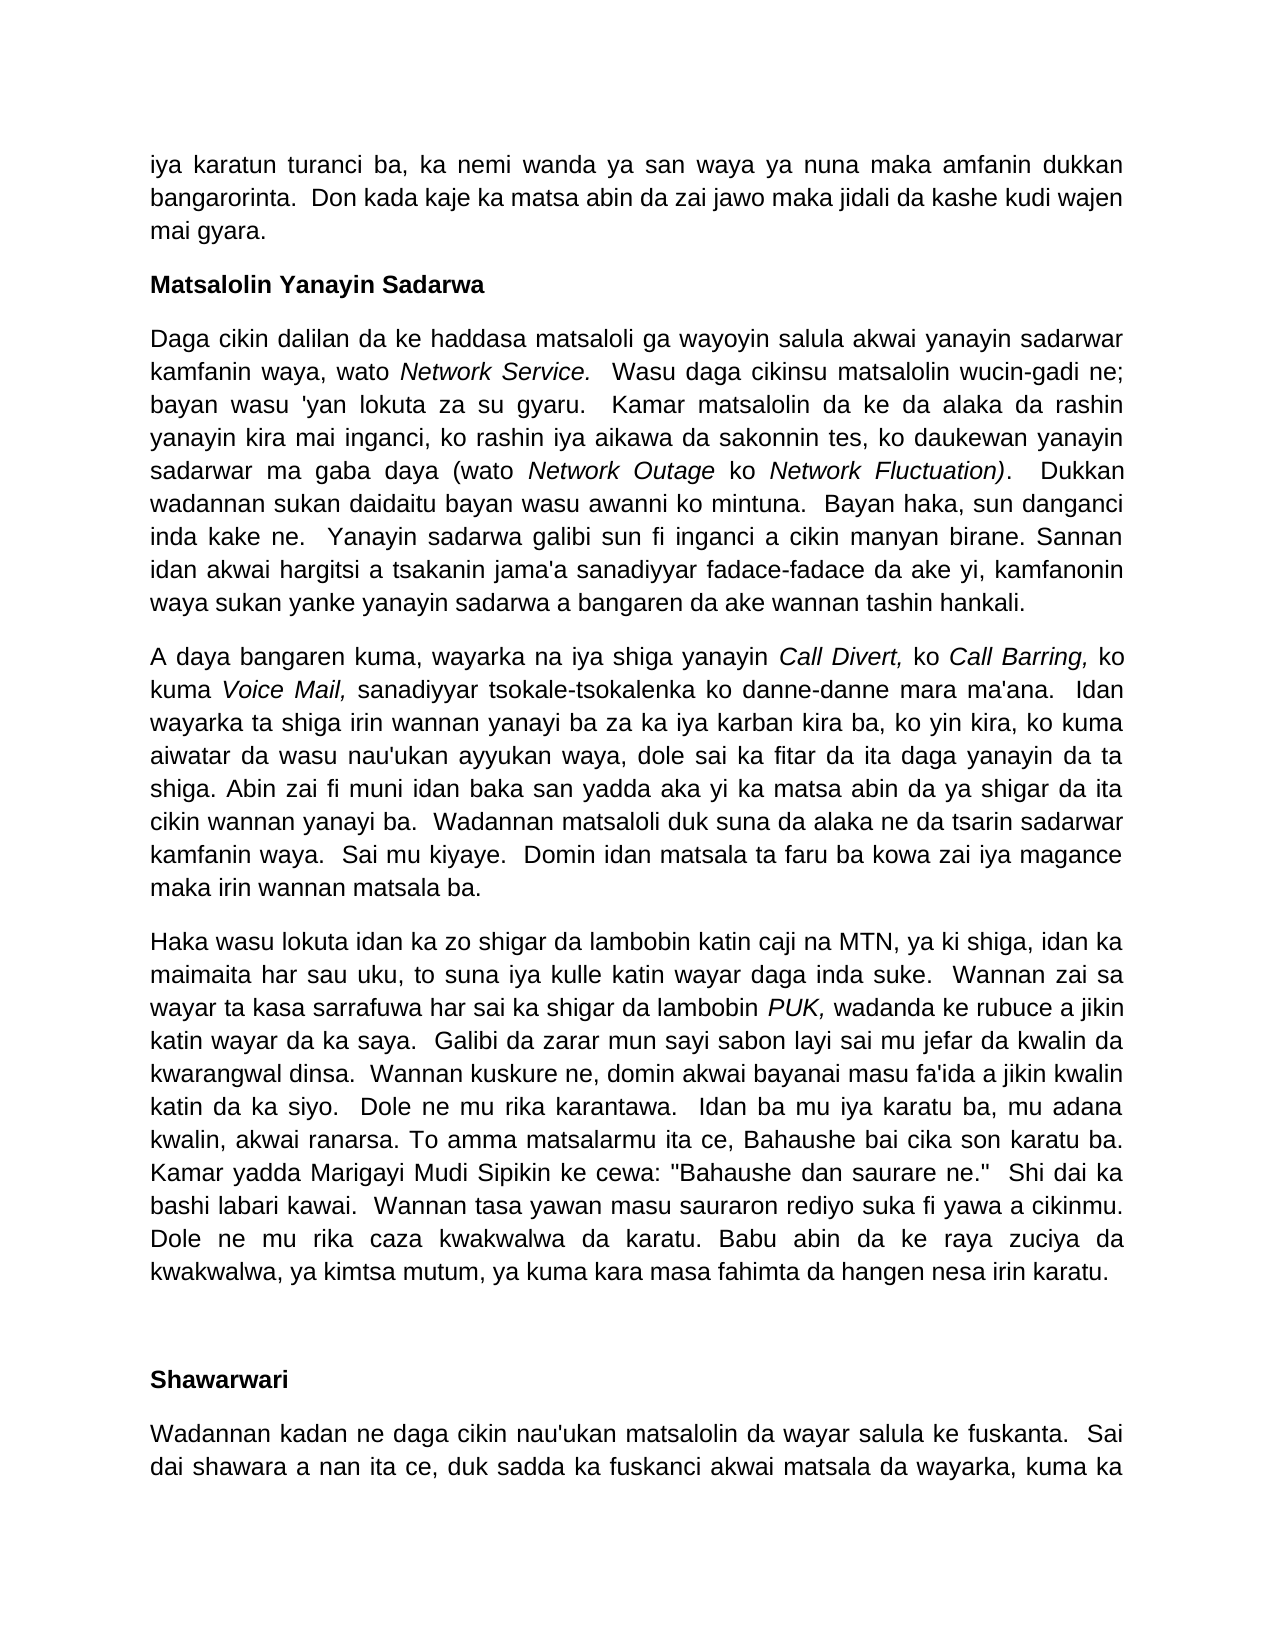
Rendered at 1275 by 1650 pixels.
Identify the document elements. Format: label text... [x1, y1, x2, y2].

text Haka wasu lokuta idan ka zo shigar da lambobin katin caji na MTN, ya ki shiga, idan ka maimaita har sau uku, to suna iya kulle katin wayar daga inda suke. Wannan zai sa wayar ta kasa sarrafuwa har sai ka shigar da lambobin PUK, wadanda ke rubuce a jikin katin wayar da ka saya. Galibi da zarar mun sayi sabon layi sai mu jefar da kwalin da kwarangwal dinsa. Wannan kuskure ne, domin akwai bayanai masu fa'ida a jikin kwalin katin da ka siyo. Dole ne mu rika karantawa. Idan ba mu iya karatu ba, mu adana kwalin, akwai ranarsa. To amma matsalarmu ita ce, Bahaushe bai cika son karatu ba. Kamar yadda Marigayi Mudi Sipikin ke cewa: "Bahaushe dan saurare ne." Shi dai ka bashi labari kawai. Wannan tasa yawan masu sauraron rediyo suka fi yawa a cikinmu. Dole ne mu rika caza kwakwalwa da karatu. Babu abin da ke raya zuciya da kwakwalwa, ya kimtsa mutum, ya kuma kara masa fahimta da hangen nesa irin karatu. [150, 927, 1125, 1286]
text Daga cikin dalilan da ke haddasa matsaloli ga wayoyin salula akwai yanayin sadarwar kamfanin waya, wato Network Service. Wasu daga cikinsu matsalolin wucin-gadi ne; bayan wasu 'yan lokuta za su gyaru. Kamar matsalolin da ke da alaka da rashin yanayin kira mai inganci, ko rashin iya aikawa da sakonnin tes, ko daukewan yanayin sadarwar ma gaba daya (wato Network Outage ko Network Fluctuation). Dukkan wadannan sukan daidaitu bayan wasu awanni ko mintuna. Bayan haka, sun danganci inda kake ne. Yanayin sadarwa galibi sun fi inganci a cikin manyan birane. Sannan idan akwai hargitsi a tsakanin jama'a sanadiyyar fadace-fadace da ake yi, kamfanonin waya sukan yanke yanayin sadarwa a bangaren da ake wannan tashin hankali. [150, 324, 1125, 617]
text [150, 1418, 1125, 1480]
text Shawarwari [150, 1365, 1125, 1393]
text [150, 150, 1125, 245]
text A daya bangaren kuma, wayarka na iya shiga yanayin Call Divert, ko Call Barring, ko kuma Voice Mail, sanadiyyar tsokale-tsokalenka ko danne-danne mara ma'ana. Idan wayarka ta shiga irin wannan yanayi ba za ka iya karban kira ba, ko yin kira, ko kuma aiwatar da wasu nau'ukan ayyukan waya, dole sai ka fitar da ita daga yanayin da ta shiga. Abin zai fi muni idan baka san yadda aka yi ka matsa abin da ya shigar da ita cikin wannan yanayi ba. Wadannan matsaloli duk suna da alaka ne da tsarin sadarwar kamfanin waya. Sai mu kiyaye. Domin idan matsala ta faru ba kowa zai iya magance maka irin wannan matsala ba. [150, 642, 1125, 902]
text Matsalolin Yanayin Sadarwa [150, 270, 1125, 299]
